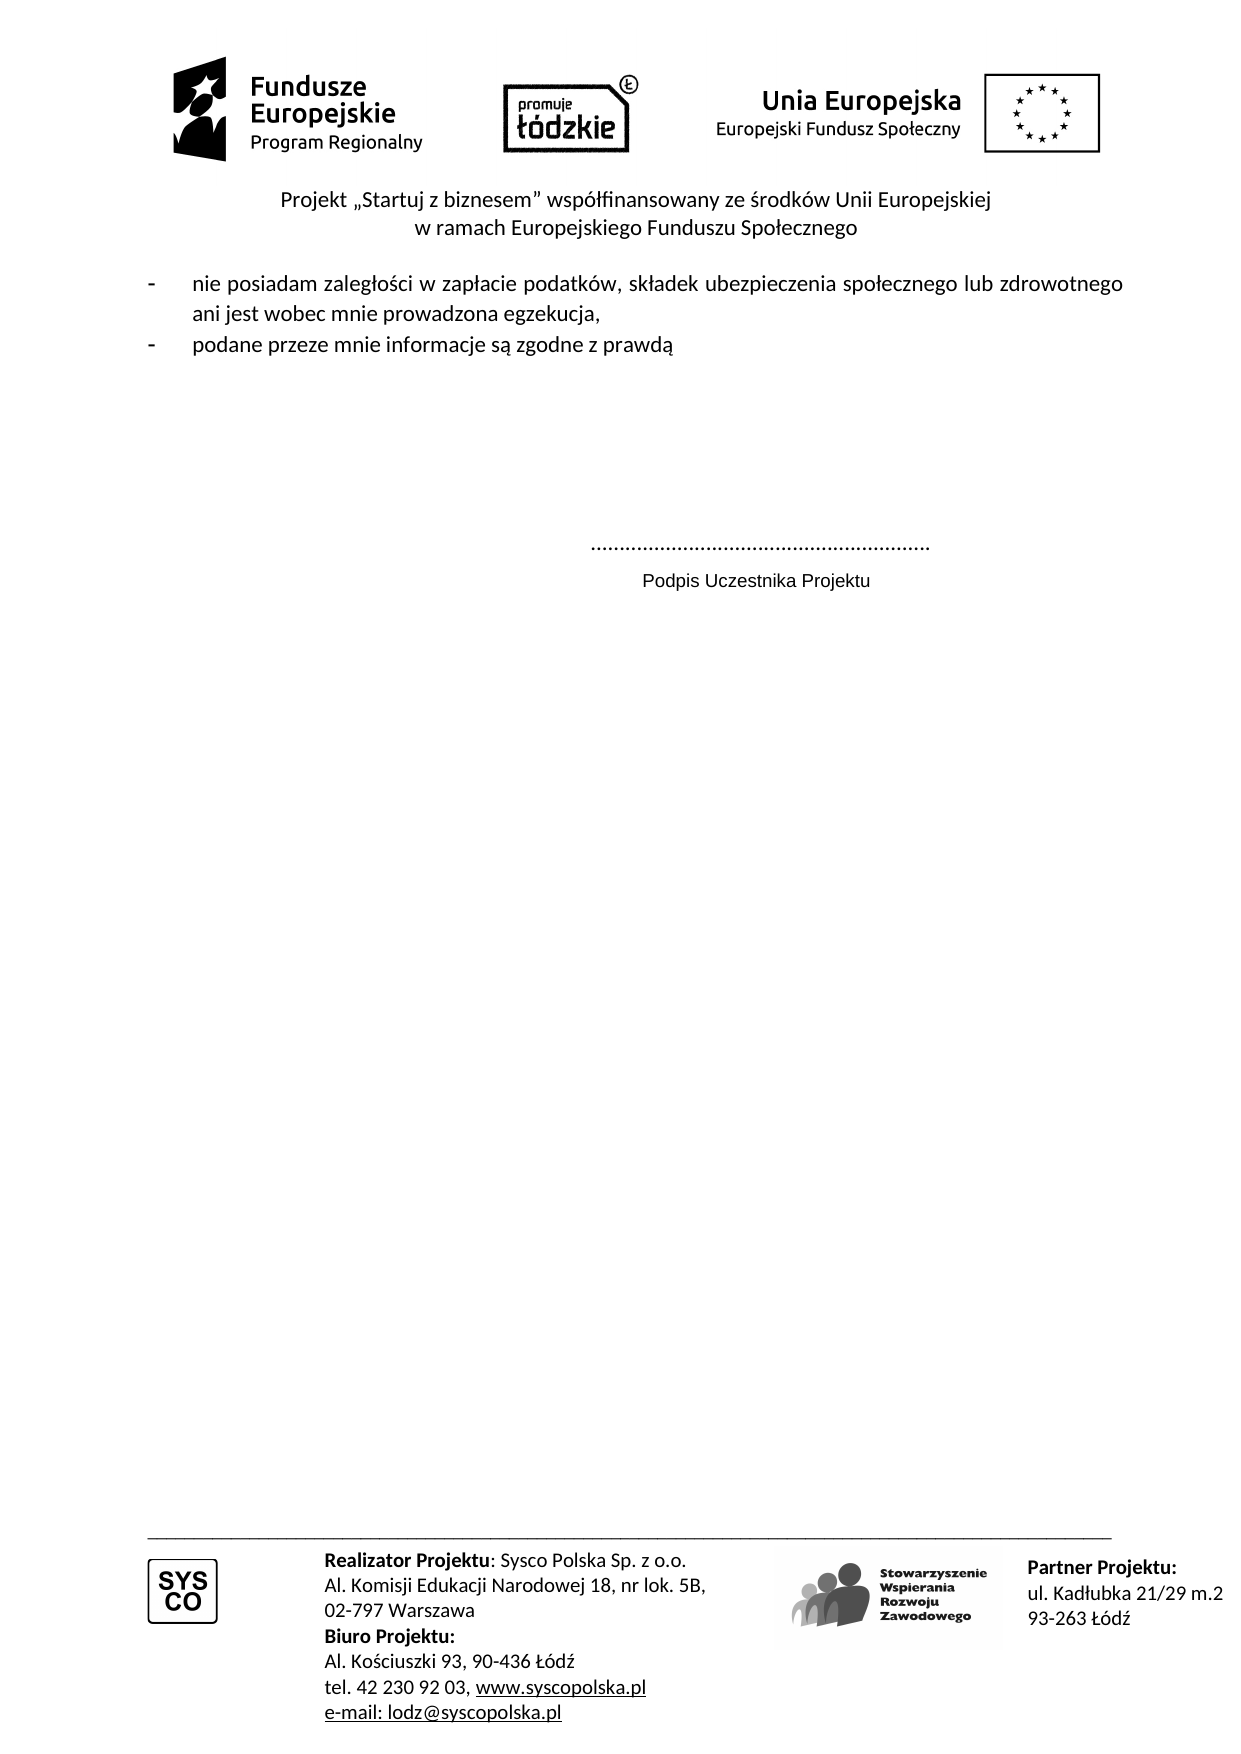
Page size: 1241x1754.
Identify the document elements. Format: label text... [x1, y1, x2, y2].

list podane przeze mnie informacje są zgodne z prawdą [148, 330, 1125, 358]
list nie posiadam zaległości w zapłacie podatków, składek ubezpieczenia społecznego lub zdrowotnego ani jest wobec mnie prowadzona egzekucja, [148, 269, 1125, 327]
text Podpis Uczestnika Projektu [221, 570, 1125, 591]
picture [147, 1559, 218, 1624]
picture [147, 28, 1125, 186]
text ........................................................... [516, 528, 1125, 556]
picture [774, 1546, 1003, 1650]
